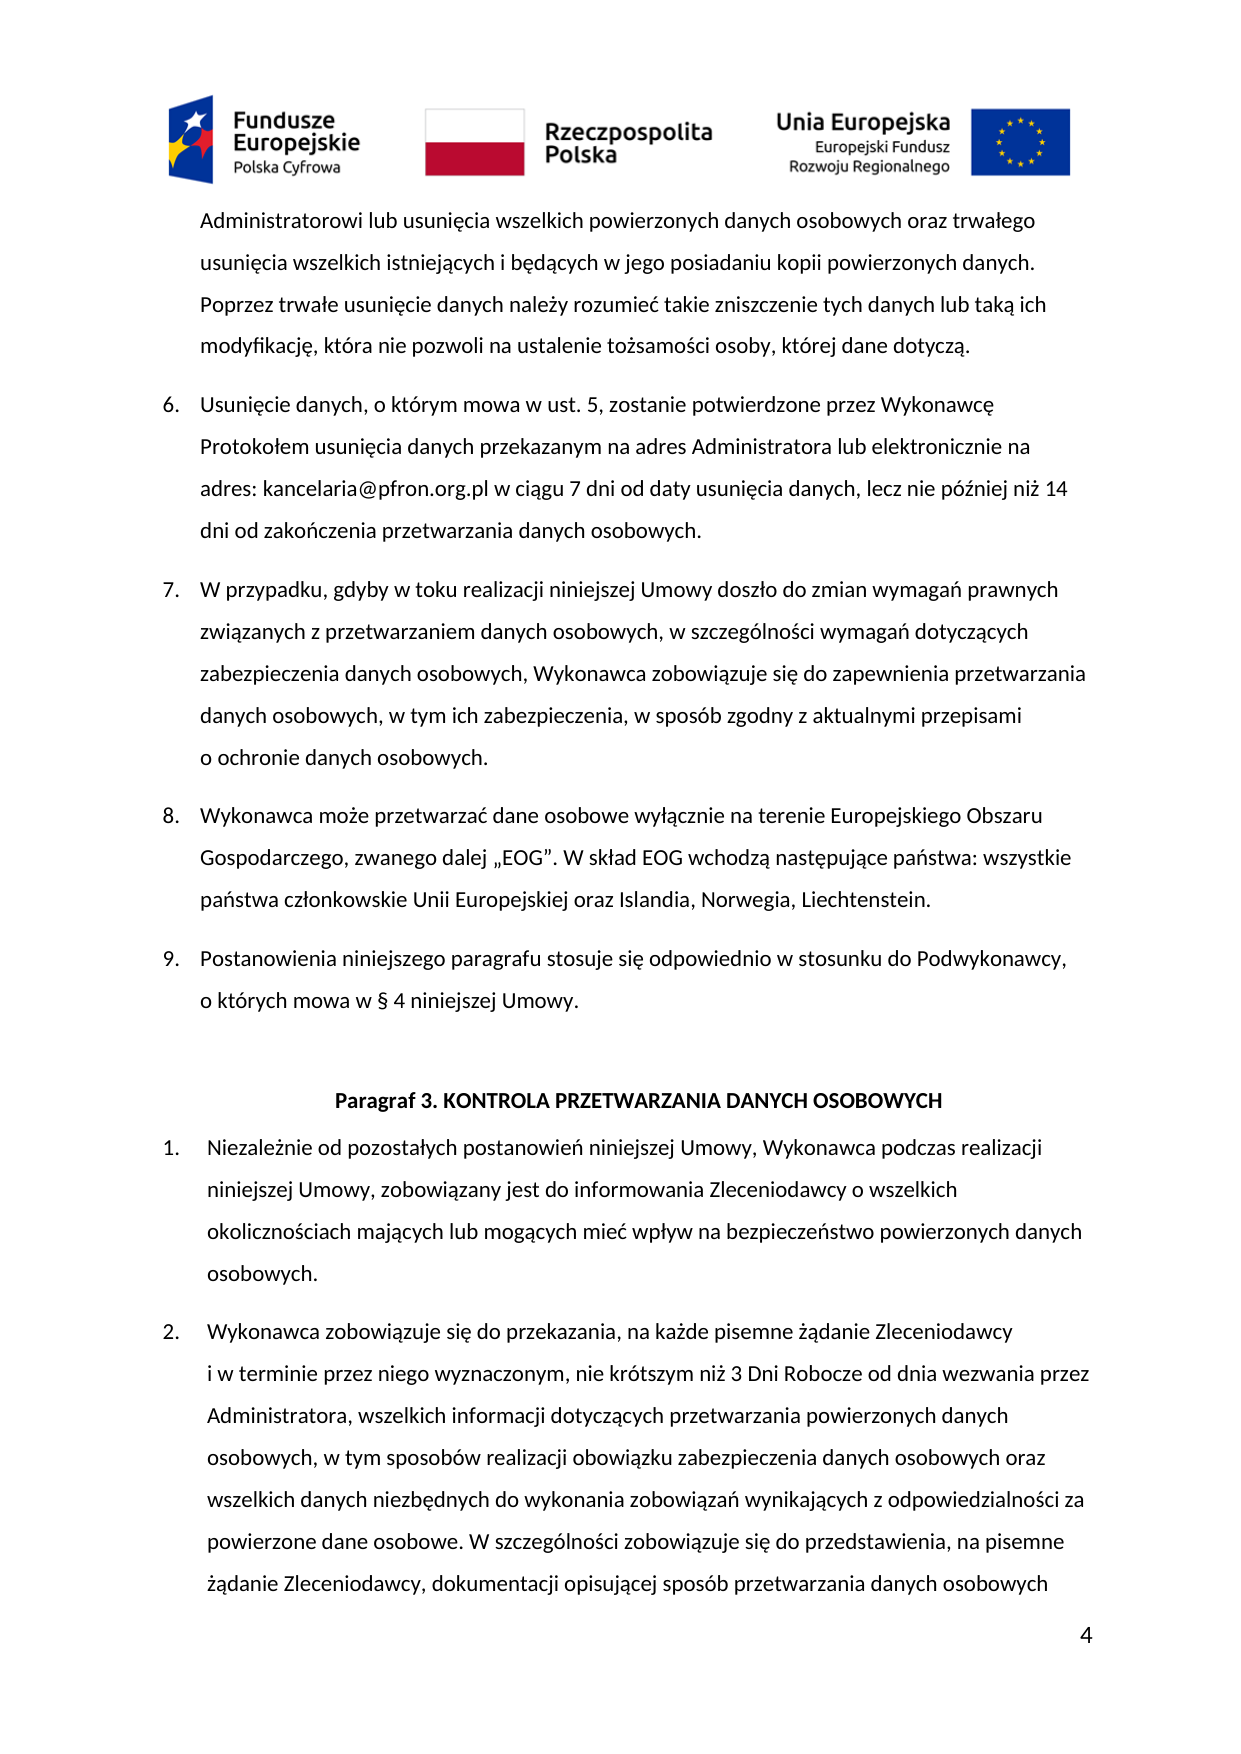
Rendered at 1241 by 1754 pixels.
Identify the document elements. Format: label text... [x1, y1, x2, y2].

list Niezależnie od pozostałych postanowień niniejszej Umowy, Wykonawca podczas realizacji niniejszej Umowy, zobowiązany jest do informowania Zleceniodawcy o wszelkich okolicznościach mających lub mogących mieć wpływ na bezpieczeństwo powierzonych danych osobowych. [162, 1133, 1092, 1287]
picture [147, 73, 1092, 206]
list Usunięcie danych, o którym mowa w ust. 5, zostanie potwierdzone przez Wykonawcę Protokołem usunięcia danych przekazanym na adres Administratora lub elektronicznie na adres: kancelaria@pfron.org.pl w ciągu 7 dni od daty usunięcia danych, lecz nie później niż 14 dni od zakończenia przetwarzania danych osobowych. [162, 390, 1092, 544]
list Postanowienia niniejszego paragrafu stosuje się odpowiednio w stosunku do Podwykonawcy, o których mowa w § 4 niniejszej Umowy. [162, 944, 1092, 1014]
list W przypadku, gdyby w toku realizacji niniejszej Umowy doszło do zmian wymagań prawnych związanych z przetwarzaniem danych osobowych, w szczególności wymagań dotyczących zabezpieczenia danych osobowych, Wykonawca zobowiązuje się do zapewnienia przetwarzania danych osobowych, w tym ich zabezpieczenia, w sposób zgodny z aktualnymi przepisami o ochronie danych osobowych. [162, 575, 1092, 771]
list Wykonawca może przetwarzać dane osobowe wyłącznie na terenie Europejskiego Obszaru Gospodarczego, zwanego dalej „EOG”. W skład EOG wchodzą następujące państwa: wszystkie państwa członkowskie Unii Europejskiej oraz Islandia, Norwegia, Liechtenstein. [162, 801, 1092, 913]
text Paragraf 3. KONTROLA PRZETWARZANIA DANYCH OSOBOWYCH [185, 1087, 1092, 1115]
